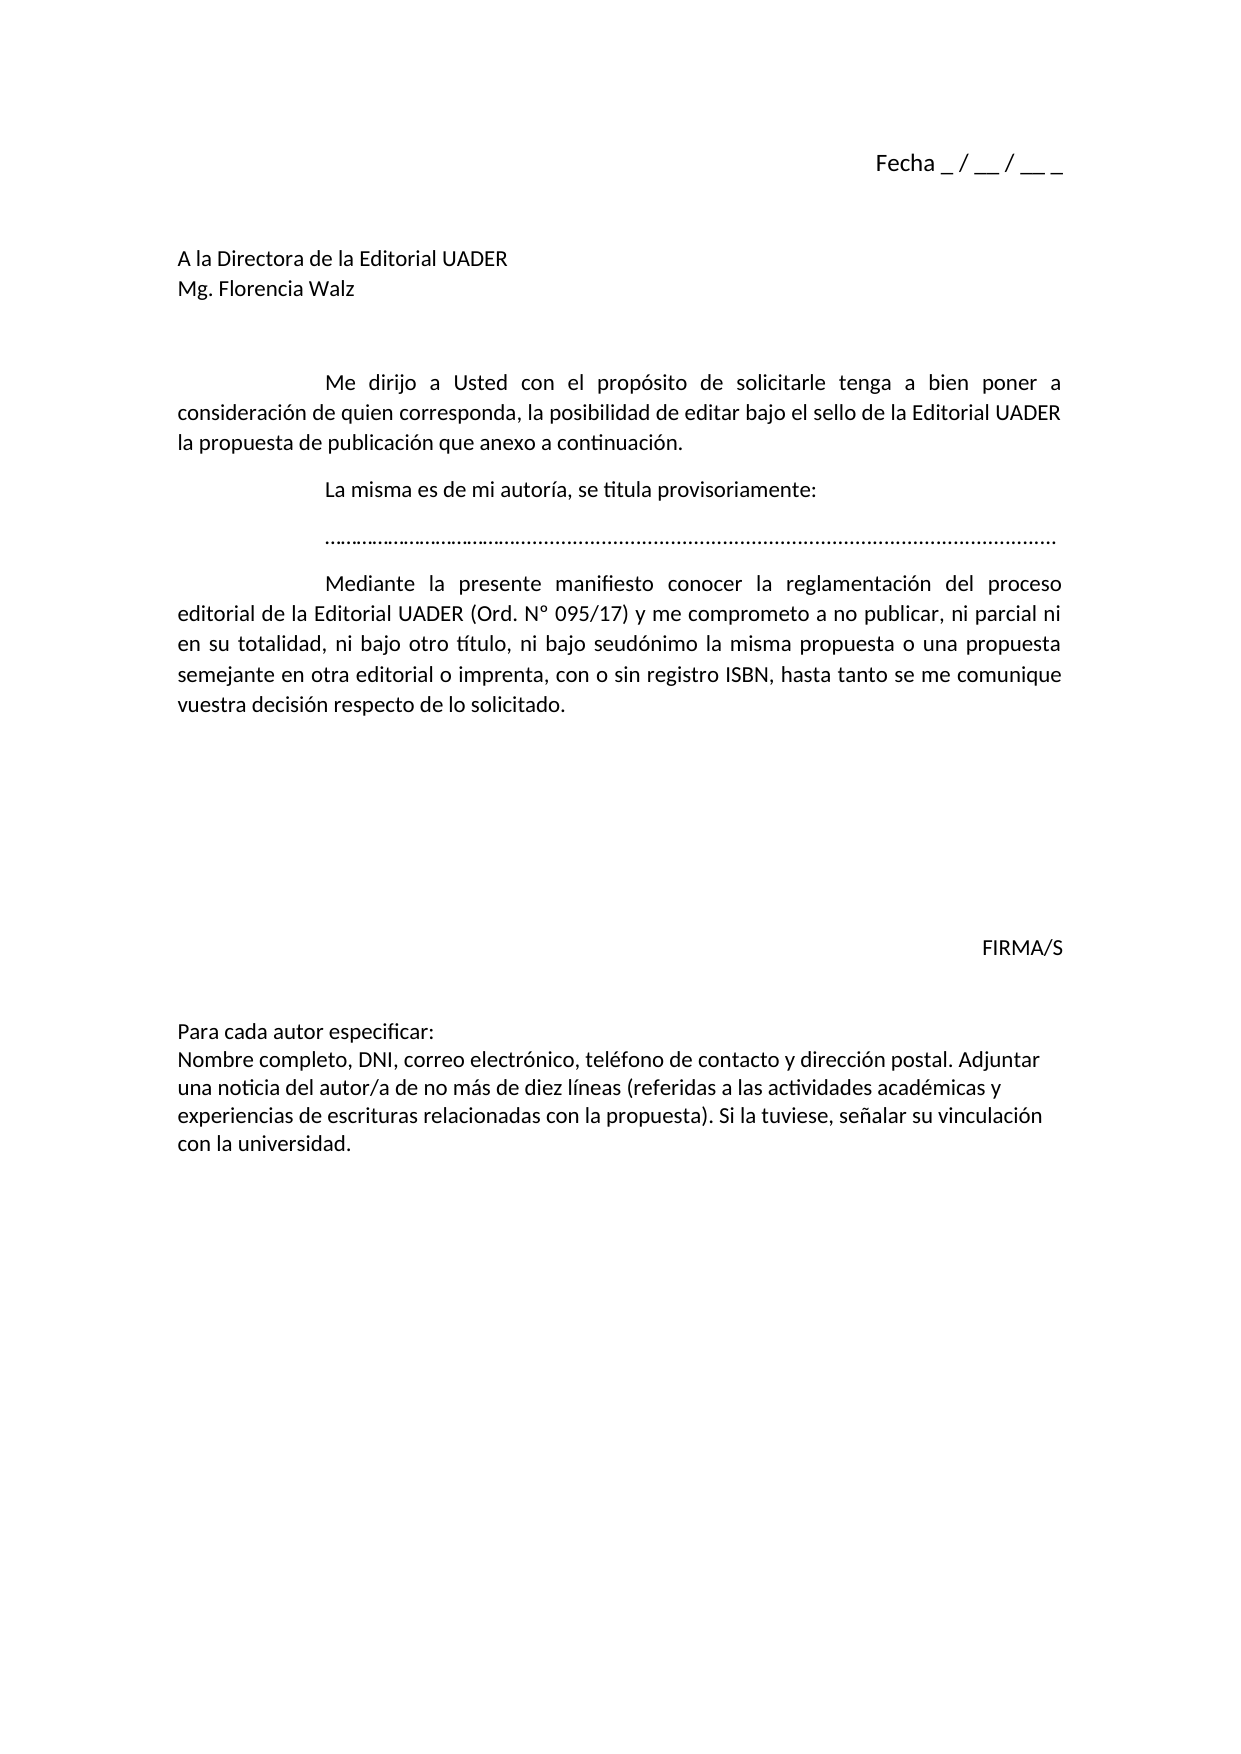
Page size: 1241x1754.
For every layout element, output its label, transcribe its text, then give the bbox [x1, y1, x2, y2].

text A la Directora de la Editorial UADER Mg. Florencia Walz [177, 244, 1063, 302]
text Mediante la presente manifiesto conocer la reglamentación del proceso editorial de la Editorial UADER (Ord. Nº 095/17) y me comprometo a no publicar, ni parcial ni en su totalidad, ni bajo otro título, ni bajo seudónimo la misma propuesta o una propuesta semejante en otra editorial o imprenta, con o sin registro ISBN, hasta tanto se me comunique vuestra decisión respecto de lo solicitado. [177, 569, 1063, 718]
text ……………………………….............................................................................................. [251, 522, 1063, 550]
text FIRMA/S [177, 933, 1063, 961]
text Nombre completo, DNI, correo electrónico, teléfono de contacto y dirección postal. Adjuntar una noticia del autor/a de no más de diez líneas (referidas a las actividades académicas y experiencias de escrituras relacionadas con la propuesta). Si la tuviese, señalar su vinculación con la universidad. [177, 1045, 1063, 1157]
text Me dirijo a Usted con el propósito de solicitarle tenga a bien poner a consideración de quien corresponda, la posibilidad de editar bajo el sello de la Editorial UADER la propuesta de publicación que anexo a continuación. [177, 368, 1063, 456]
text Para cada autor especificar: [177, 1017, 1063, 1045]
text La misma es de mi autoría, se titula provisoriamente: [251, 475, 1063, 503]
text Fecha _ / __ / __ _ [177, 148, 1063, 178]
